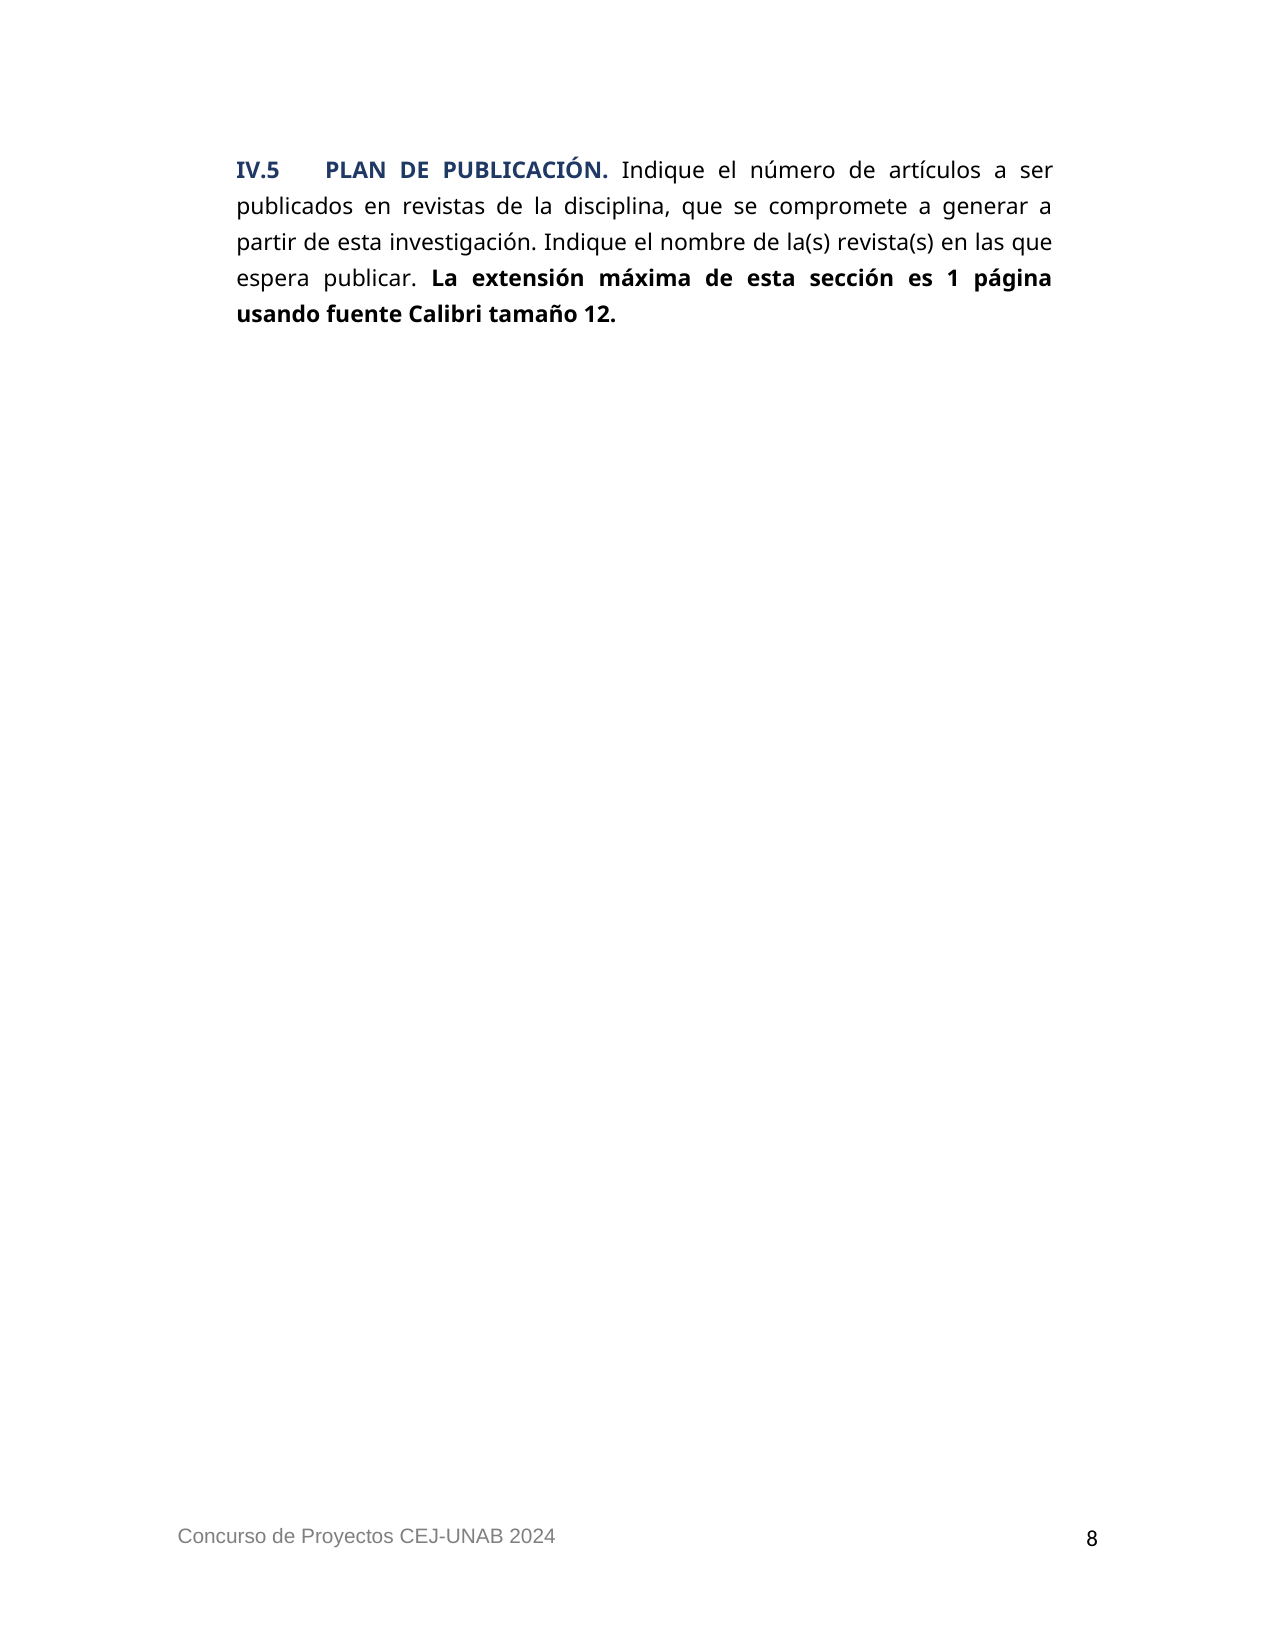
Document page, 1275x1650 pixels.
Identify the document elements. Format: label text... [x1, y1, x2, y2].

text IV.5 PLAN DE PUBLICACIÓN. Indique el número de artículos a ser publicados en revistas de la disciplina, que se compromete a generar a partir de esta investigación. Indique el nombre de la(s) revista(s) en las que espera publicar. La extensión máxima de esta sección es 1 página usando fuente Calibri tamaño 12. [236, 154, 1053, 329]
